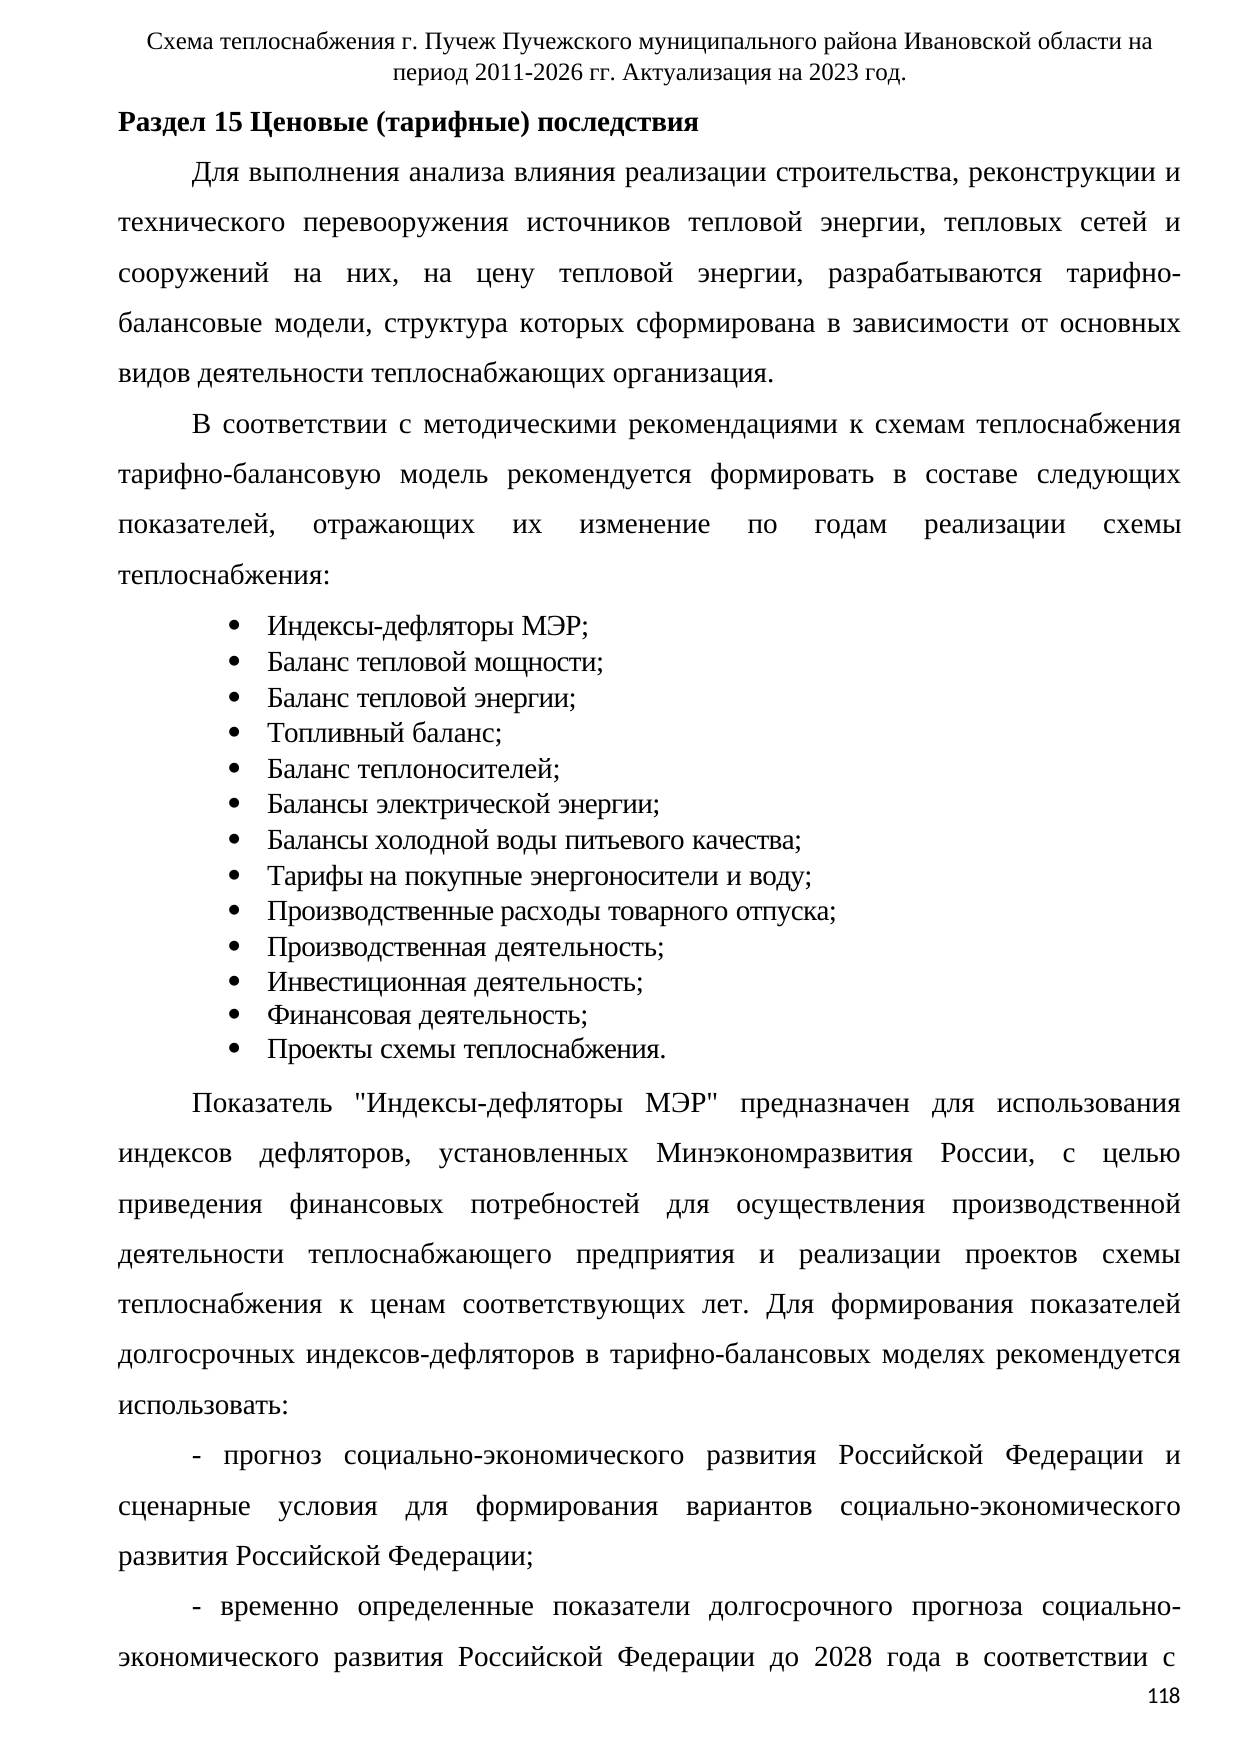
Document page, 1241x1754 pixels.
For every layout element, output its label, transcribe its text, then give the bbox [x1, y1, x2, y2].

list Производственная деятельность; [229, 928, 1192, 964]
text В соответствии с методическими рекомендациями к схемам теплоснабжения тарифно-балансовую модель рекомендуется формировать в составе следующих показателей, отражающих их изменение по годам реализации схемы теплоснабжения: [118, 406, 1182, 591]
list Финансовая деятельность; [229, 997, 1192, 1031]
list Баланс тепловой энергии; [229, 679, 1192, 714]
list Инвестиционная деятельность; [229, 964, 1192, 997]
text Показатель "Индексы-дефляторы МЭР" предназначен для использования индексов дефляторов, установленных Минэкономразвития России, с целью приведения финансовых потребностей для осуществления производственной деятельности теплоснабжающего предприятия и реализации проектов схемы теплоснабжения к ценам соответствующих лет. Для формирования показателей долгосрочных индексов-дефляторов в тарифно-балансовых моделях рекомендуется использовать: [118, 1085, 1182, 1421]
list Топливный баланс; [229, 714, 1192, 750]
list Баланс тепловой мощности; [229, 643, 1192, 679]
list временно определенные показатели долгосрочного прогноза социально- экономического развития Российской Федерации до 2028 года в соответствии с [118, 1588, 1182, 1672]
list Тарифы на покупные энергоносители и воду; [229, 857, 1192, 892]
subtitle Раздел 15 Ценовые (тарифные) последствия [118, 104, 1192, 138]
list Производственные расходы товарного отпуска; [229, 892, 1192, 928]
list Балансы электрической энергии; [229, 786, 1192, 821]
list Проекты схемы теплоснабжения. [229, 1031, 1192, 1065]
list Баланс теплоносителей; [229, 750, 1192, 786]
list прогноз социально-экономического развития Российской Федерации и сценарные условия для формирования вариантов социально-экономического развития Российской Федерации; [118, 1437, 1182, 1572]
text Для выполнения анализа влияния реализации строительства, реконструкции и технического перевооружения источников тепловой энергии, тепловых сетей и сооружений на них, на цену тепловой энергии, разрабатываются тарифно-балансовые модели, структура которых сформирована в зависимости от основных видов деятельности теплоснабжающих организация. [118, 154, 1182, 389]
list Индексы-дефляторы МЭР; [229, 607, 1192, 643]
list Балансы холодной воды питьевого качества; [229, 821, 1192, 857]
